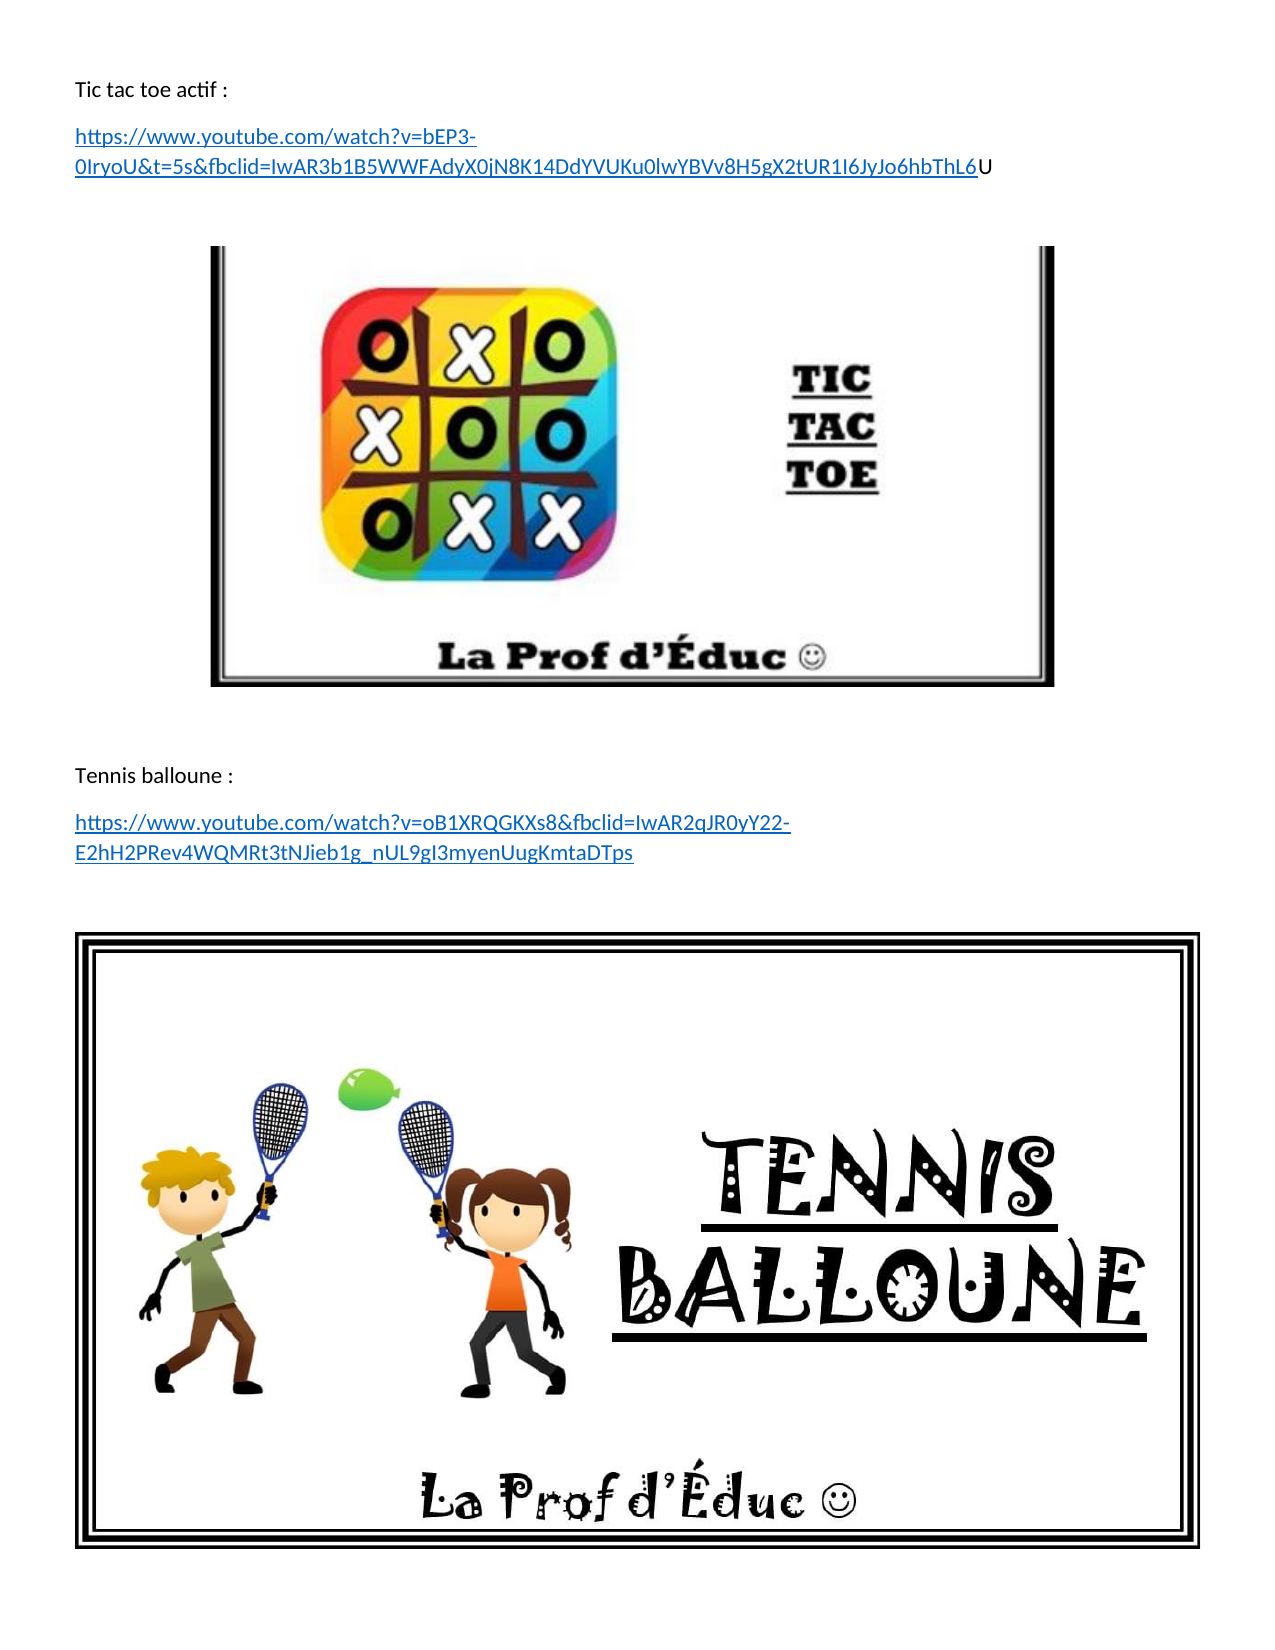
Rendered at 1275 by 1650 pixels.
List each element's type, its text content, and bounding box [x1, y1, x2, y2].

text https://www.youtube.com/watch?v=bEP3-0IryoU&t=5s&fbclid=IwAR3b1B5WWFAdyX0jN8K14DdYVUKu0lwYBVv8H5gX2tUR1I6JyJo6hbThL6U [75, 122, 1200, 180]
text https://www.youtube.com/watch?v=oB1XRQGKXs8&fbclid=IwAR2qJR0yY22-E2hH2PRev4WQMRt3tNJieb1g_nUL9gI3myenUugKmtaDTps [75, 808, 1200, 867]
text Tennis balloune : [75, 761, 1200, 789]
picture [75, 932, 1200, 1563]
text Tic tac toe actif : [75, 75, 1200, 103]
picture [210, 246, 1055, 687]
